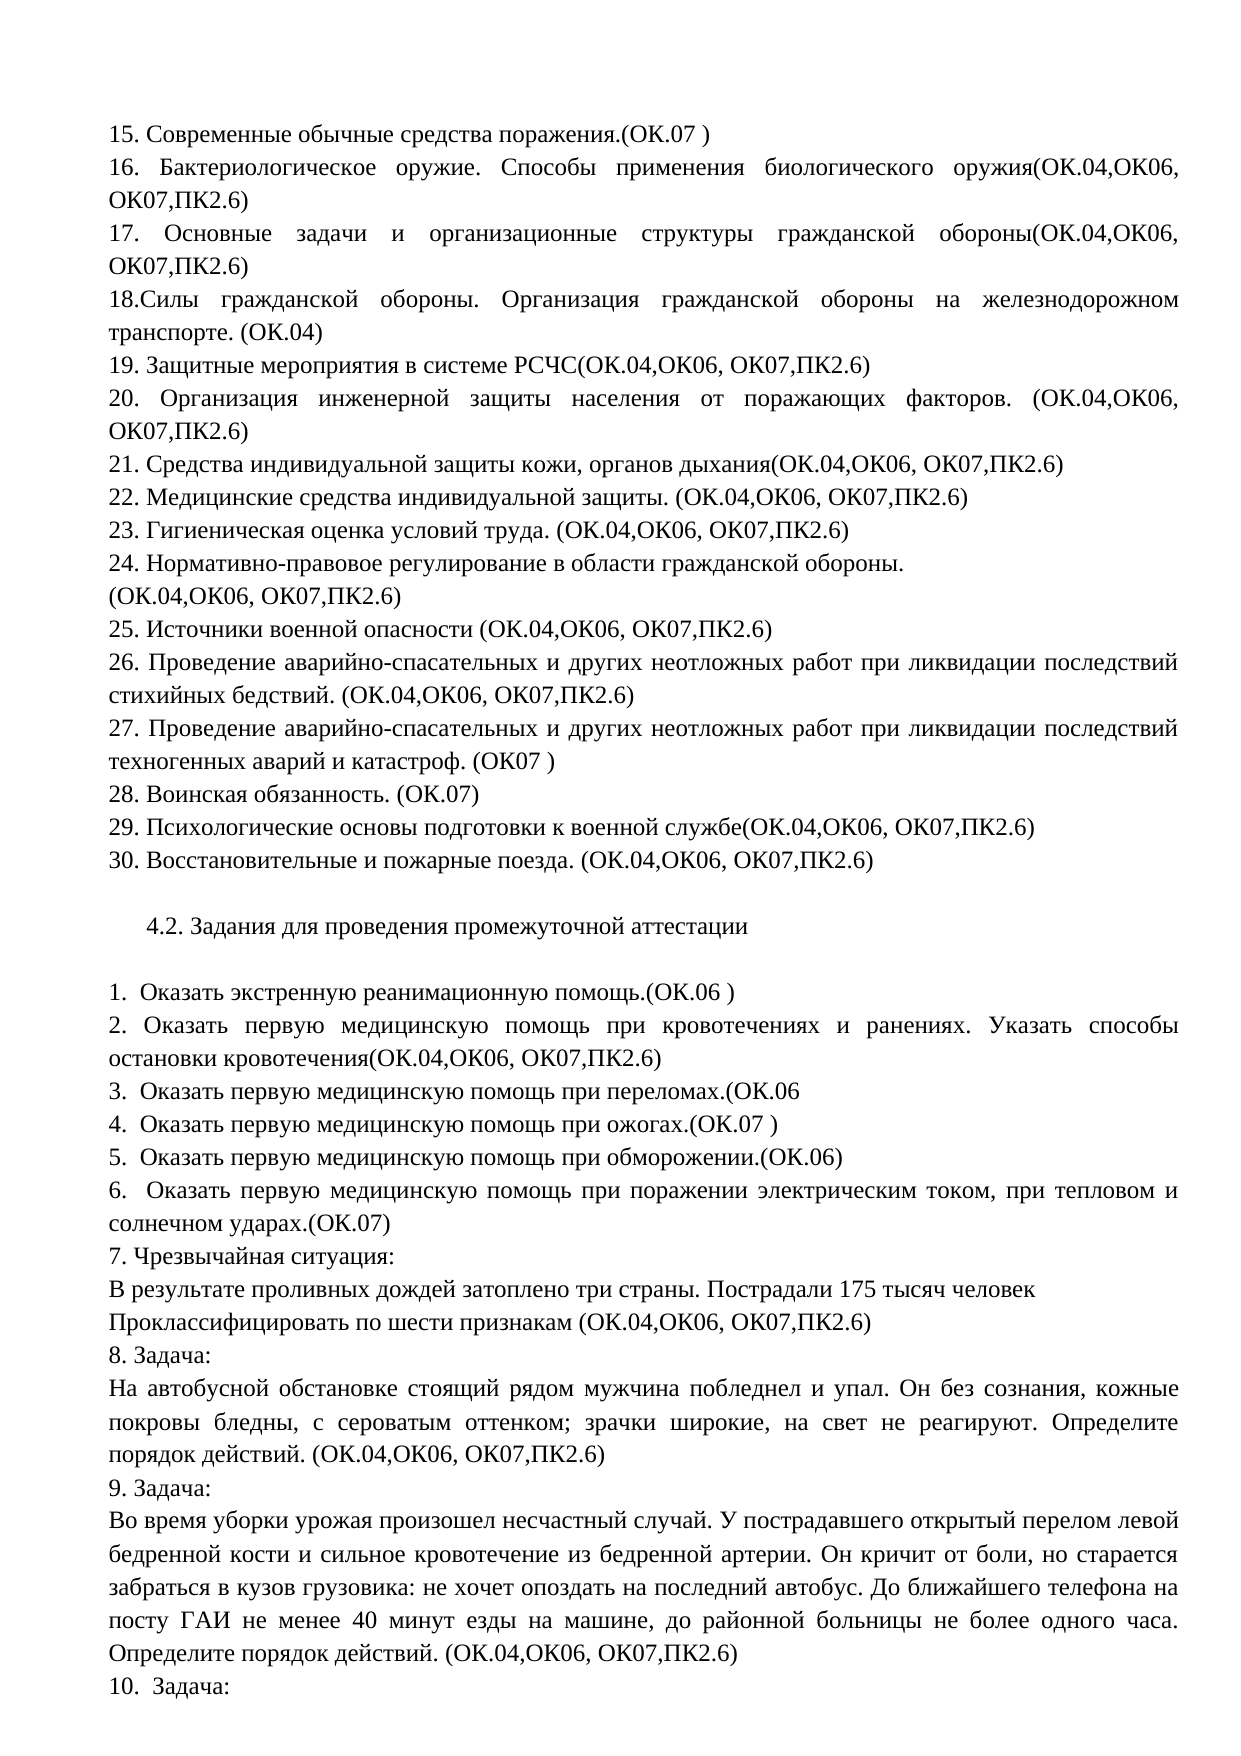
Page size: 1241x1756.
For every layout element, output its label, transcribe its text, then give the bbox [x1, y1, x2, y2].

text 1. Оказать экстренную реанимационную помощь.(ОК.06 ) [108, 977, 1180, 1006]
text 19. Защитные мероприятия в системе РСЧС(ОК.04,ОК06, ОК07,ПК2.6) [108, 350, 1180, 379]
text 15. Современные обычные средства поражения.(ОК.07 ) [108, 119, 1180, 147]
text 27. Проведение аварийно-спасательных и других неотложных работ при ликвидации последствий техногенных аварий и катастроф. (ОК07 ) [108, 713, 1180, 775]
text 30. Восстановительные и пожарные поезда. (ОК.04,ОК06, ОК07,ПК2.6) [108, 845, 1180, 874]
text 6. Оказать первую медицинскую помощь при поражении электрическим током, при тепловом и солнечном ударах.(ОК.07) [108, 1175, 1180, 1237]
text 2. Оказать первую медицинскую помощь при кровотечениях и ранениях. Указать способы остановки кровотечения(ОК.04,ОК06, ОК07,ПК2.6) [108, 1010, 1180, 1072]
text 8. Задача: [108, 1341, 1180, 1369]
text (ОК.04,ОК06, ОК07,ПК2.6) [108, 581, 1180, 610]
text 23. Гигиеническая оценка условий труда. (ОК.04,ОК06, ОК07,ПК2.6) [108, 515, 1180, 544]
text 18.Силы гражданской обороны. Организация гражданской обороны на железнодорожном транспорте. (ОК.04) [108, 284, 1180, 346]
text 28. Воинская обязанность. (ОК.07) [108, 779, 1180, 808]
text 9. Задача: [108, 1473, 1180, 1501]
text Во время уборки урожая произошел несчастный случай. У пострадавшего открытый перелом левой бедренной кости и сильное кровотечение из бедренной артерии. Он кричит от боли, но старается забраться в кузов грузовика: не хочет опоздать на последний автобус. До ближайшего телефона на посту ГАИ не менее 40 минут езды на машине, до районной больницы не более одного часа. Определите порядок действий. (ОК.04,ОК06, ОК07,ПК2.6) [108, 1506, 1180, 1666]
text 24. Нормативно-правовое регулирование в области гражданской обороны. [108, 548, 1180, 577]
text 20. Организация инженерной защиты населения от поражающих факторов. (ОК.04,ОК06, ОК07,ПК2.6) [108, 383, 1180, 445]
text Проклассифицировать по шести признакам (ОК.04,ОК06, ОК07,ПК2.6) [108, 1307, 1180, 1336]
text 16. Бактериологическое оружие. Способы применения биологического оружия(ОК.04,ОК06, ОК07,ПК2.6) [108, 152, 1180, 213]
text На автобусной обстановке стоящий рядом мужчина побледнел и упал. Он без сознания, кожные покровы бледны, с сероватым оттенком; зрачки широкие, на свет не реагируют. Определите порядок действий. (ОК.04,ОК06, ОК07,ПК2.6) [108, 1373, 1180, 1468]
text 5. Оказать первую медицинскую помощь при обморожении.(ОК.06) [108, 1142, 1180, 1171]
text 21. Средства индивидуальной защиты кожи, органов дыхания(ОК.04,ОК06, ОК07,ПК2.6) [108, 449, 1180, 478]
text 26. Проведение аварийно-спасательных и других неотложных работ при ликвидации последствий стихийных бедствий. (ОК.04,ОК06, ОК07,ПК2.6) [108, 647, 1180, 709]
text 7. Чрезвычайная ситуация: [108, 1241, 1180, 1270]
text 4.2. Задания для проведения промежуточной аттестации [146, 911, 1180, 940]
text 25. Источники военной опасности (ОК.04,ОК06, ОК07,ПК2.6) [108, 614, 1180, 643]
text 10. Задача: [108, 1671, 1180, 1699]
text 17. Основные задачи и организационные структуры гражданской обороны(ОК.04,ОК06, ОК07,ПК2.6) [108, 218, 1180, 279]
text 4. Оказать первую медицинскую помощь при ожогах.(ОК.07 ) [108, 1109, 1180, 1138]
text В результате проливных дождей затоплено три страны. Пострадали 175 тысяч человек [108, 1274, 1180, 1303]
text 22. Медицинские средства индивидуальной защиты. (ОК.04,ОК06, ОК07,ПК2.6) [108, 482, 1180, 511]
text 29. Психологические основы подготовки к военной службе(ОК.04,ОК06, ОК07,ПК2.6) [108, 812, 1180, 841]
text 3. Оказать первую медицинскую помощь при переломах.(ОК.06 [108, 1076, 1180, 1105]
